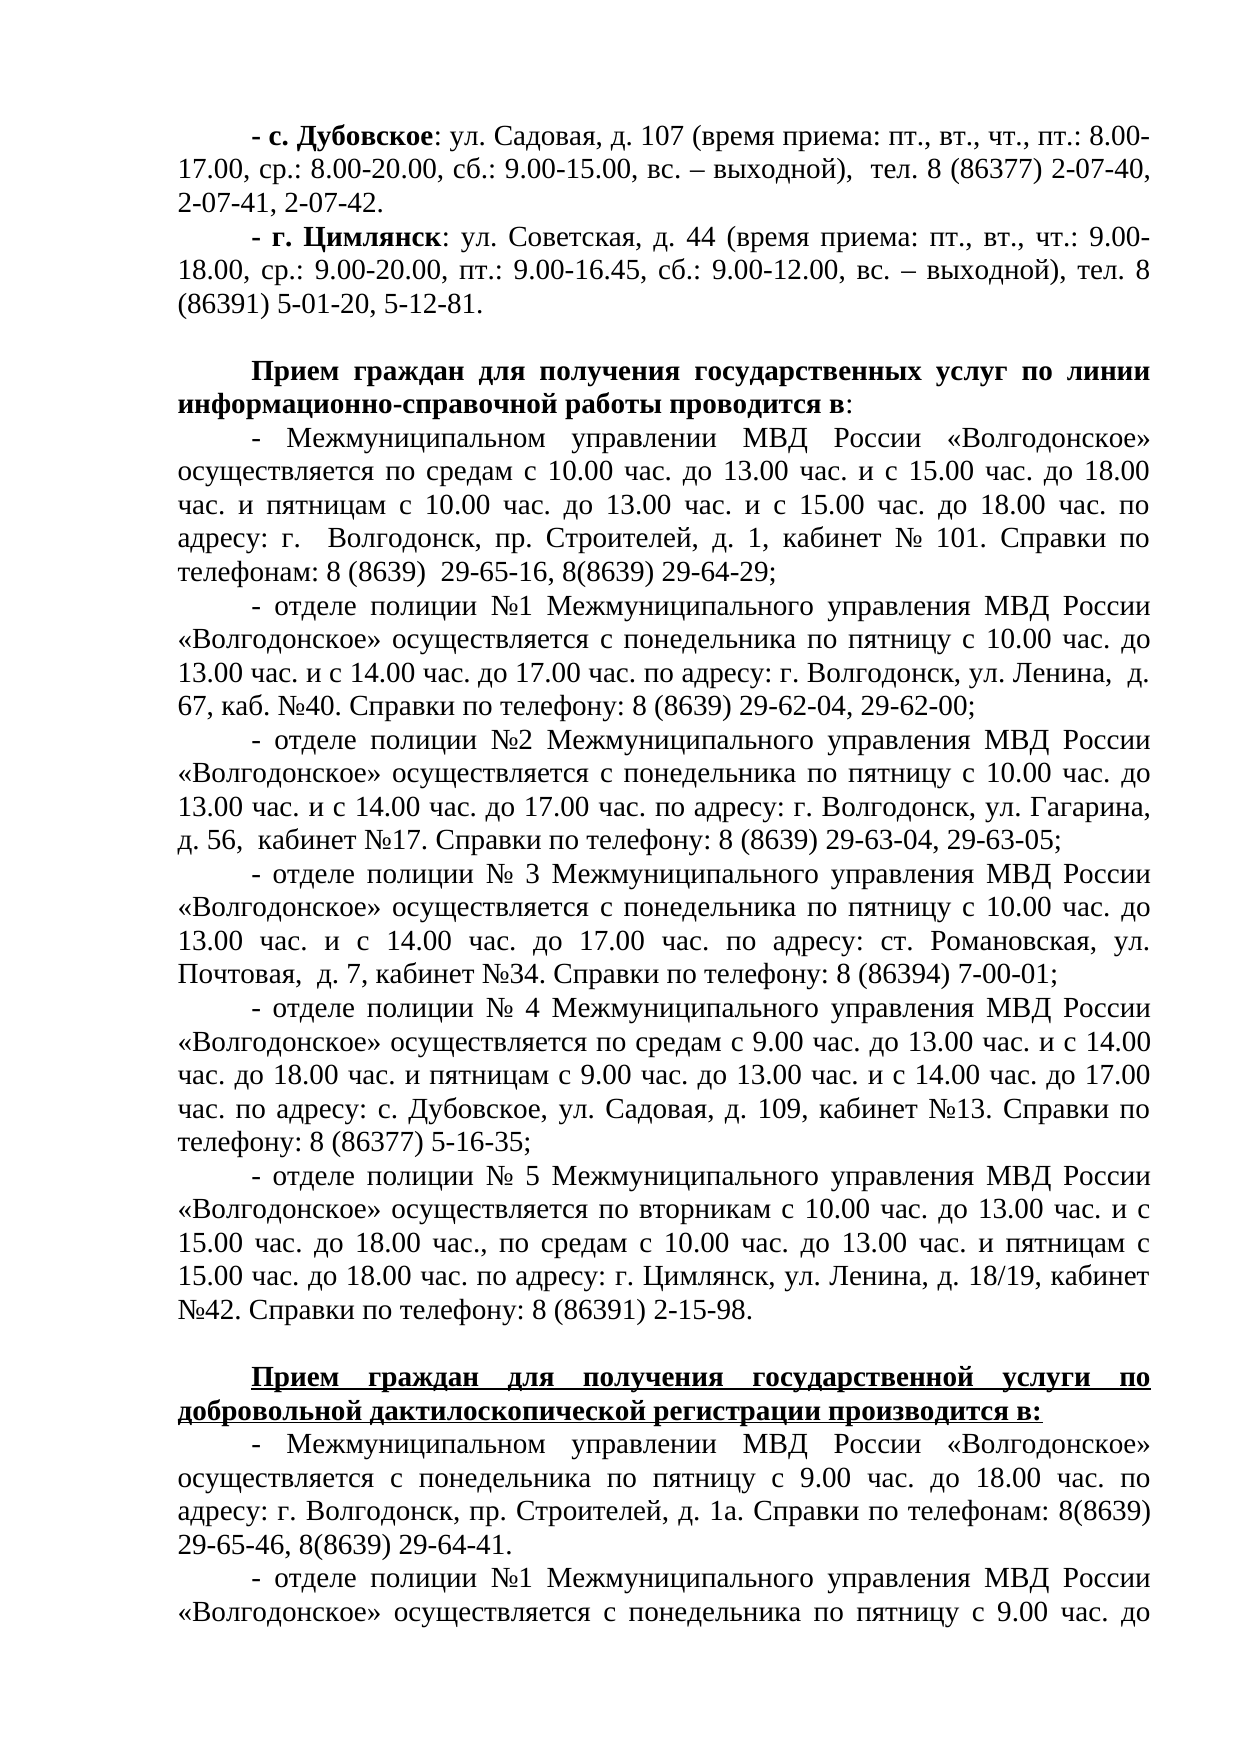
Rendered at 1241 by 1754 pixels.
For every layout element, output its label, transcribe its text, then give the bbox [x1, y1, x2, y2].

text Прием граждан для получения государственной услуги по добровольной дактилоскопической регистрации производится в: [177, 1359, 1152, 1426]
text - отделе полиции № 4 Межмуниципального управления МВД России «Волгодонское» осуществляется по средам с 9.00 час. до 13.00 час. и с 14.00 час. до 18.00 час. и пятницам с 9.00 час. до 13.00 час. и с 14.00 час. до 17.00 час. по адресу: с. Дубовское, ул. Садовая, д. 109, кабинет №13. Справки по телефону: 8 (86377) 5-16-35; [177, 990, 1152, 1158]
text Прием граждан для получения государственных услуг по линии информационно-справочной работы проводится в: [177, 353, 1152, 420]
text - с. Дубовское: ул. Садовая, д. 107 (время приема: пт., вт., чт., пт.: 8.00-17.00, ср.: 8.00-20.00, сб.: 9.00-15.00, вс. – выходной), тел. 8 (86377) 2-07-40, 2-07-41, 2-07-42. [177, 118, 1152, 219]
text - отделе полиции №1 Межмуниципального управления МВД России «Волгодонское» осуществляется с понедельника по пятницу с 10.00 час. до 13.00 час. и с 14.00 час. до 17.00 час. по адресу: г. Волгодонск, ул. Ленина, д. 67, каб. №40. Справки по телефону: 8 (8639) 29-62-04, 29-62-00; [177, 588, 1152, 722]
text - Межмуниципальном управлении МВД России «Волгодонское» осуществляется по средам с 10.00 час. до 13.00 час. и с 15.00 час. до 18.00 час. и пятницам с 10.00 час. до 13.00 час. и с 15.00 час. до 18.00 час. по адресу: г. Волгодонск, пр. Строителей, д. 1, кабинет № 101. Справки по телефонам: 8 (8639) 29-65-16, 8(8639) 29-64-29; [177, 420, 1152, 588]
text - отделе полиции № 5 Межмуниципального управления МВД России «Волгодонское» осуществляется по вторникам с 10.00 час. до 13.00 час. и с 15.00 час. до 18.00 час., по средам с 10.00 час. до 13.00 час. и пятницам с 15.00 час. до 18.00 час. по адресу: г. Цимлянск, ул. Ленина, д. 18/19, кабинет №42. Справки по телефону: 8 (86391) 2-15-98. [177, 1158, 1152, 1326]
text - Межмуниципальном управлении МВД России «Волгодонское» осуществляется с понедельника по пятницу с 9.00 час. до 18.00 час. по адресу: г. Волгодонск, пр. Строителей, д. 1а. Справки по телефонам: 8(8639) 29-65-46, 8(8639) 29-64-41. [177, 1426, 1152, 1560]
text - отделе полиции №2 Межмуниципального управления МВД России «Волгодонское» осуществляется с понедельника по пятницу с 10.00 час. до 13.00 час. и с 14.00 час. до 17.00 час. по адресу: г. Волгодонск, ул. Гагарина, д. 56, кабинет №17. Справки по телефону: 8 (8639) 29-63-04, 29-63-05; [177, 722, 1152, 856]
text - отделе полиции № 3 Межмуниципального управления МВД России «Волгодонское» осуществляется с понедельника по пятницу с 10.00 час. до 13.00 час. и с 14.00 час. до 17.00 час. по адресу: ст. Романовская, ул. Почтовая, д. 7, кабинет №34. Справки по телефону: 8 (86394) 7-00-01; [177, 856, 1152, 990]
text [177, 1560, 1152, 1627]
text - г. Цимлянск: ул. Советская, д. 44 (время приема: пт., вт., чт.: 9.00-18.00, ср.: 9.00-20.00, пт.: 9.00-16.45, сб.: 9.00-12.00, вс. – выходной), тел. 8 (86391) 5-01-20, 5-12-81. [177, 219, 1152, 319]
